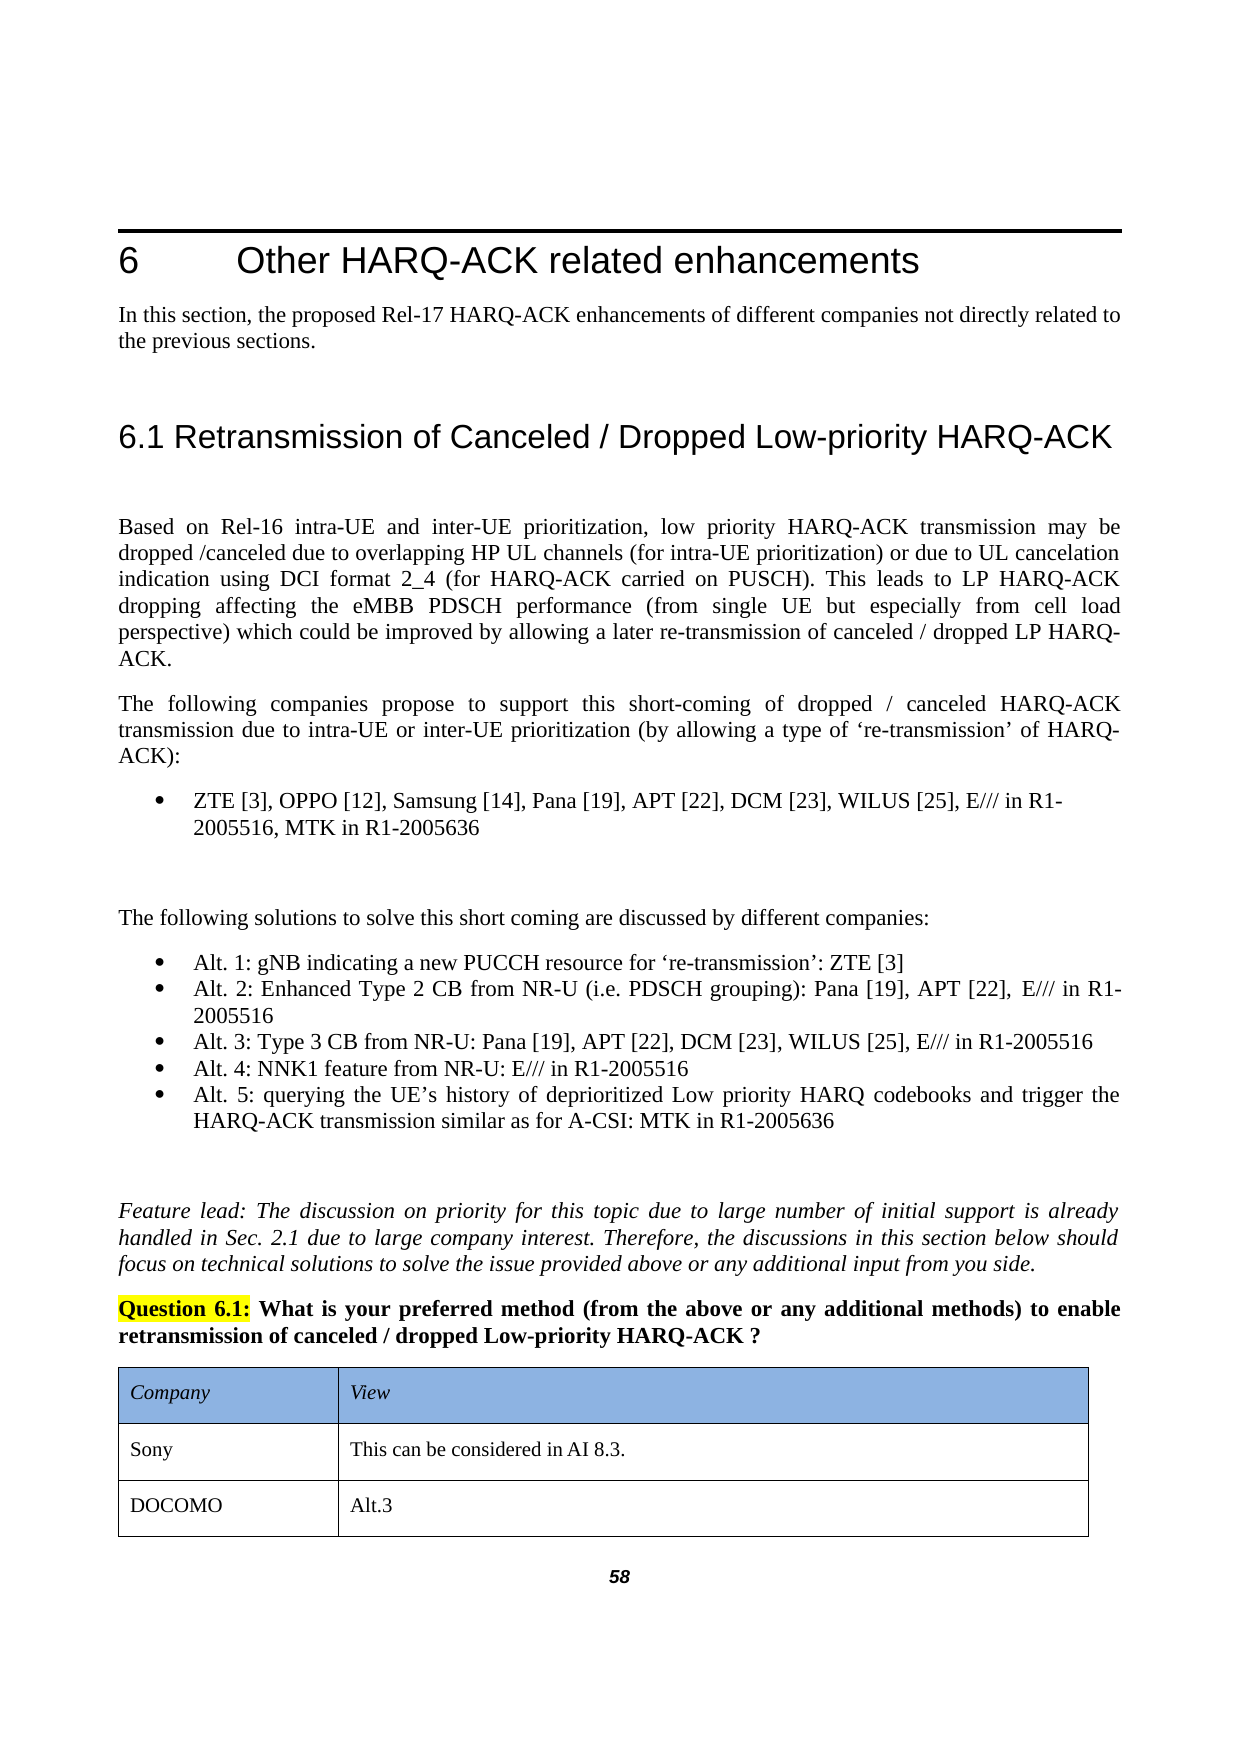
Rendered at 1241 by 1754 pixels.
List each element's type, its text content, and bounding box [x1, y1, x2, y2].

list Alt. 2: Enhanced Type 2 CB from NR-U (i.e. PDSCH grouping): Pana [19], APT [22], E/// in R1-2005516 [156, 976, 1122, 1028]
text Based on Rel-16 intra-UE and inter-UE prioritization, low priority HARQ-ACK transmission may be dropped /canceled due to overlapping HP UL channels (for intra-UE prioritization) or due to UL cancelation indication using DCI format 2_4 (for HARQ-ACK carried on PUSCH). This leads to LP HARQ-ACK dropping affecting the eMBB PDSCH performance (from single UE but especially from cell load perspective) which could be improved by allowing a later re-transmission of canceled / dropped LP HARQ-ACK. [118, 513, 1122, 671]
text The following companies propose to support this short-coming of dropped / canceled HARQ-ACK transmission due to intra-UE or inter-UE prioritization (by allowing a type of ‘re-transmission’ of HARQ-ACK): [118, 690, 1122, 769]
table_cell DOCOMO [119, 1481, 338, 1536]
table_cell Alt.3 [339, 1481, 1088, 1536]
list Alt. 4: NNK1 feature from NR-U: E/// in R1-2005516 [156, 1054, 1122, 1081]
list Alt. 3: Type 3 CB from NR-U: Pana [19], APT [22], DCM [23], WILUS [25], E/// in R1-2005516 [156, 1028, 1122, 1054]
table_cell This can be considered in AI 8.3. [339, 1424, 1088, 1479]
text The following solutions to solve this short coming are discussed by different companies: [118, 904, 1122, 930]
text Feature lead: The discussion on priority for this topic due to large number of initial support is already handled in Sec. 2.1 due to large company interest. Therefore, the discussions in this section below should focus on technical solutions to solve the issue provided above or any additional input from you side. [118, 1197, 1122, 1277]
table_cell Sony [119, 1424, 338, 1479]
list Alt. 5: querying the UE’s history of deprioritized Low priority HARQ codebooks and trigger the HARQ-ACK transmission similar as for A-CSI: MTK in R1-2005636 [156, 1081, 1122, 1134]
text In this section, the proposed Rel-17 HARQ-ACK enhancements of different companies not directly related to the previous sections. [118, 301, 1122, 353]
list Alt. 1: gNB indicating a new PUCCH resource for ‘re-transmission’: ZTE [3] [156, 949, 1122, 976]
table_header Company [119, 1368, 338, 1423]
table_header View [339, 1368, 1088, 1423]
subtitle 6 Other HARQ-ACK related enhancements [118, 233, 1122, 282]
list ZTE [3], OPPO [12], Samsung [14], Pana [19], APT [22], DCM [23], WILUS [25], E/// in R1-2005516, MTK in R1-2005636 [156, 787, 1122, 840]
text Question 6.1: What is your preferred method (from the above or any additional methods) to enable retransmission of canceled / dropped Low-priority HARQ-ACK ? [118, 1295, 1122, 1348]
subtitle 6.1 Retransmission of Canceled / Dropped Low-priority HARQ-ACK [118, 417, 1122, 494]
